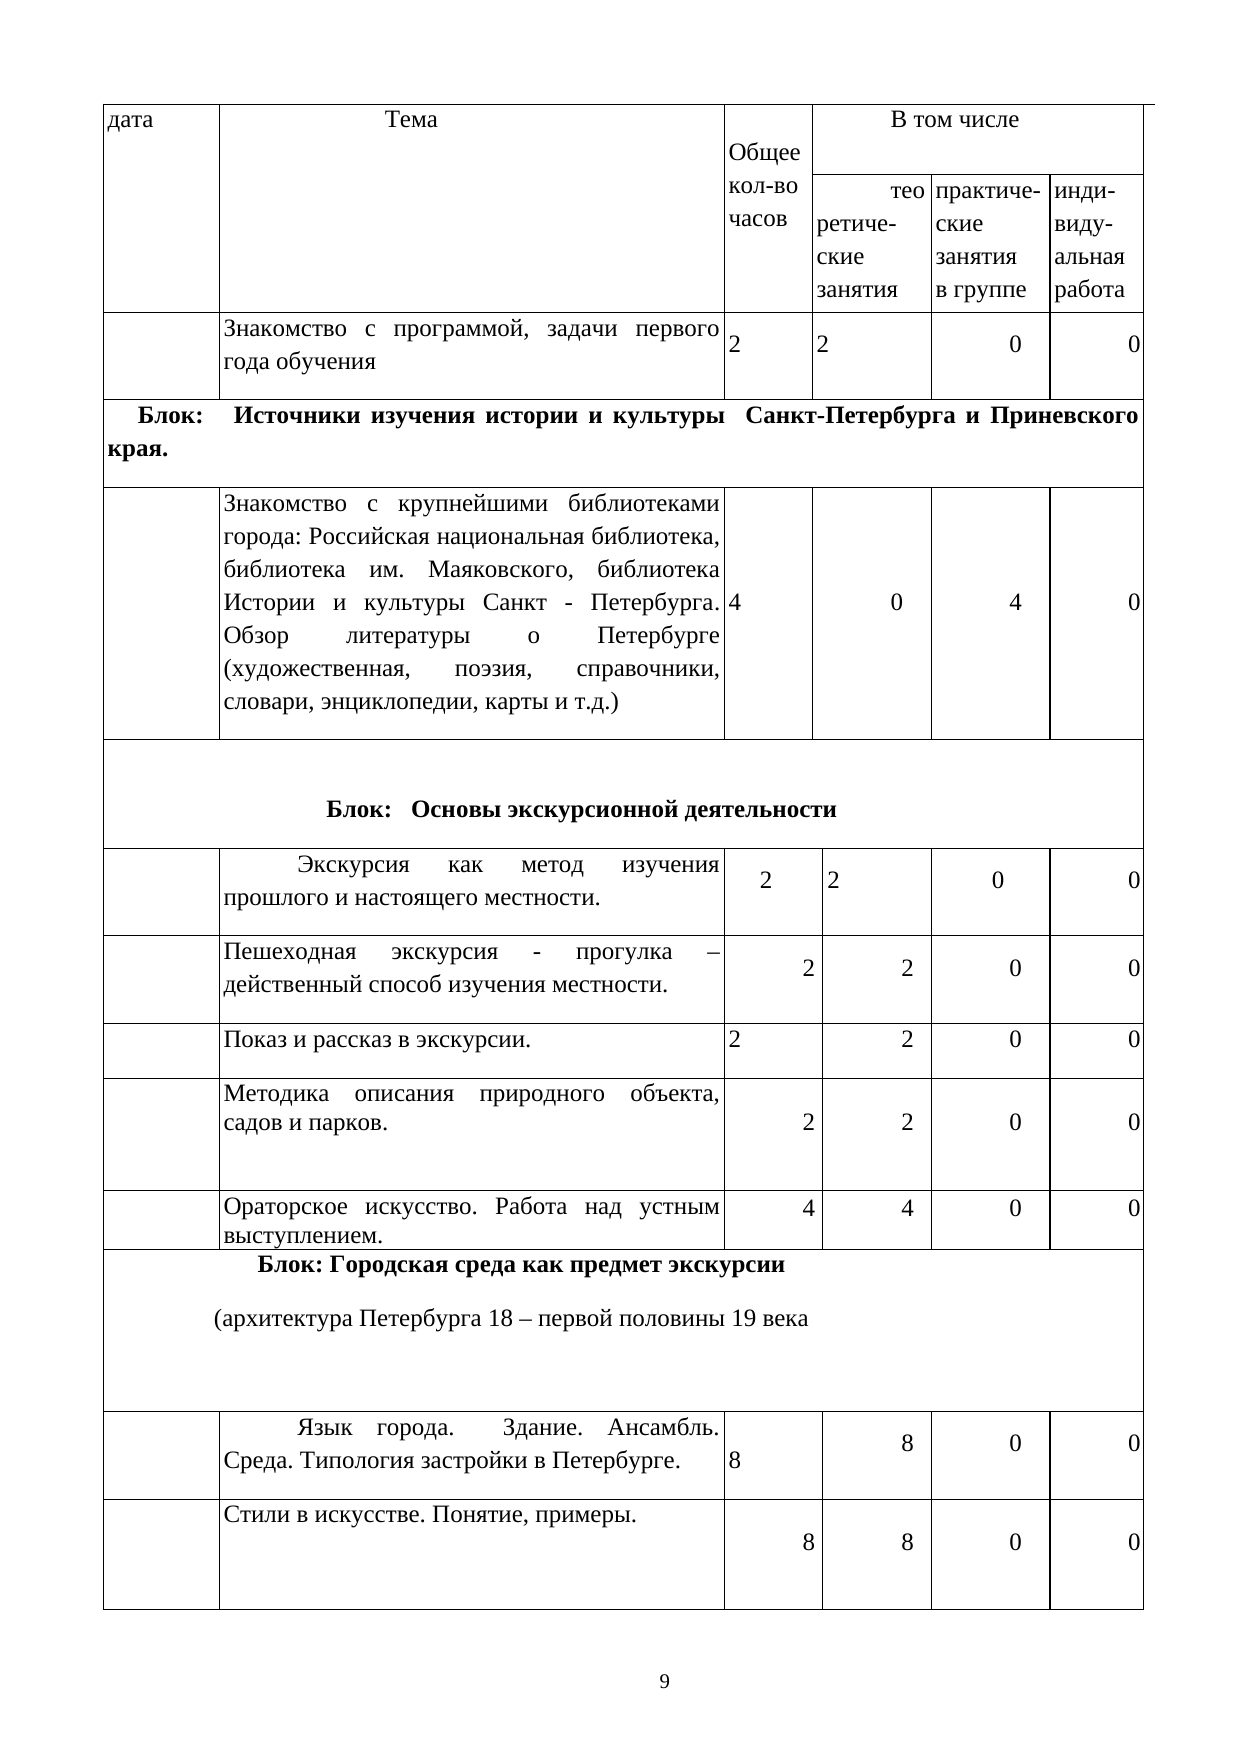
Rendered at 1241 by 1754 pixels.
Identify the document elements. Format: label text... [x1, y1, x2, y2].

table_cell 4 [823, 1191, 931, 1248]
table_cell [1144, 1023, 1155, 1077]
table_cell 0 [1051, 1079, 1143, 1190]
table_cell дата [104, 105, 219, 312]
table_cell 2 [823, 936, 931, 1023]
table_cell Блок: Источники изучения истории и культуры Санкт-Петербурга и Приневского края. [104, 400, 1143, 487]
table_cell 0 [932, 1191, 1049, 1248]
table_cell 4 [725, 488, 812, 739]
table_cell 0 [1051, 313, 1143, 399]
table_cell 2 [725, 849, 822, 935]
table_cell Методика описания природного объекта, садов и парков. [220, 1079, 724, 1190]
table_cell 2 [813, 313, 931, 399]
table_cell 2 [823, 849, 931, 935]
table_cell Общее кол-во часов [725, 105, 812, 312]
table_cell 0 [932, 849, 1049, 935]
table_cell Блок: Городская среда как предмет экскурсии (архитектура Петербурга 18 – первой половины 19 века [104, 1250, 1143, 1411]
table_cell [1144, 487, 1155, 739]
table_cell [104, 1412, 219, 1498]
table_cell 0 [1051, 1024, 1143, 1077]
table_cell [104, 488, 219, 739]
table_cell 0 [932, 1024, 1049, 1077]
table_cell Язык города. Здание. Ансамбль. Среда. Типология застройки в Петербурге. [220, 1412, 724, 1498]
table_cell [104, 1500, 219, 1609]
table_cell [104, 1024, 219, 1077]
table_cell 2 [823, 1024, 931, 1077]
table_cell 2 [725, 313, 812, 399]
table_cell практические занятия в группе [932, 175, 1049, 312]
table_cell [1144, 1190, 1155, 1248]
table_cell [104, 849, 219, 935]
table_cell 8 [823, 1500, 931, 1609]
table_cell [1144, 1411, 1155, 1498]
table_cell 8 [725, 1412, 822, 1498]
table_cell 2 [823, 1079, 931, 1190]
table_cell [104, 1079, 219, 1190]
table_cell [1144, 1499, 1155, 1609]
table_cell Ораторское искусство. Работа над устным выступлением. [220, 1191, 724, 1248]
table_cell Блок: Основы экскурсионной деятельности [104, 740, 1143, 848]
table_cell 8 [823, 1412, 931, 1498]
table_cell 0 [932, 1500, 1049, 1609]
table_cell 0 [932, 313, 1049, 399]
table_cell 0 [932, 936, 1049, 1023]
table_cell 4 [725, 1191, 822, 1248]
table_cell 0 [932, 1079, 1049, 1190]
table_cell 2 [725, 1079, 822, 1190]
table_cell Пешеходная экскурсия - прогулка – действенный способ изучения местности. [220, 936, 724, 1023]
table_cell 0 [1051, 849, 1143, 935]
table_cell 0 [1051, 1191, 1143, 1248]
table_cell Экскурсия как метод изучения прошлого и настоящего местности. [220, 849, 724, 935]
table_cell 0 [1051, 488, 1143, 739]
table_cell 4 [932, 488, 1049, 739]
table_cell [1144, 1078, 1155, 1190]
table_cell 0 [813, 488, 931, 739]
table_cell 0 [1051, 1500, 1143, 1609]
table_cell Стили в искусстве. Понятие, примеры. [220, 1500, 724, 1609]
table_cell [1144, 105, 1155, 174]
table_cell Показ и рассказ в экскурсии. [220, 1024, 724, 1077]
table_cell 0 [932, 1412, 1049, 1498]
table_cell теоретические занятия [813, 175, 931, 312]
table_cell [104, 313, 219, 399]
table_cell [1144, 174, 1155, 312]
table_cell 0 [1051, 936, 1143, 1023]
table_cell 2 [725, 1024, 822, 1077]
table_cell [104, 936, 219, 1023]
table_cell индивидуальная работа [1051, 175, 1143, 312]
table_cell Знакомство с крупнейшими библиотеками города: Российская национальная библиотека, библиотека им. Маяковского, библиотека Истории и культуры Санкт - Петербурга. Обзор литературы о Петербурге (художественная, поэзия, справочники, словари, энциклопедии, карты и т.д.) [220, 488, 724, 739]
table_cell [1144, 848, 1155, 935]
table_cell Знакомство с программой, задачи первого года обучения [220, 313, 724, 399]
table_cell [104, 1191, 219, 1248]
table_cell Тема [220, 105, 724, 312]
table_cell [1144, 935, 1155, 1023]
table_cell В том числе [813, 105, 1143, 174]
table_cell 2 [725, 936, 822, 1023]
table_cell 8 [725, 1500, 822, 1609]
table_cell 0 [1051, 1412, 1143, 1498]
table_cell [1144, 312, 1155, 399]
